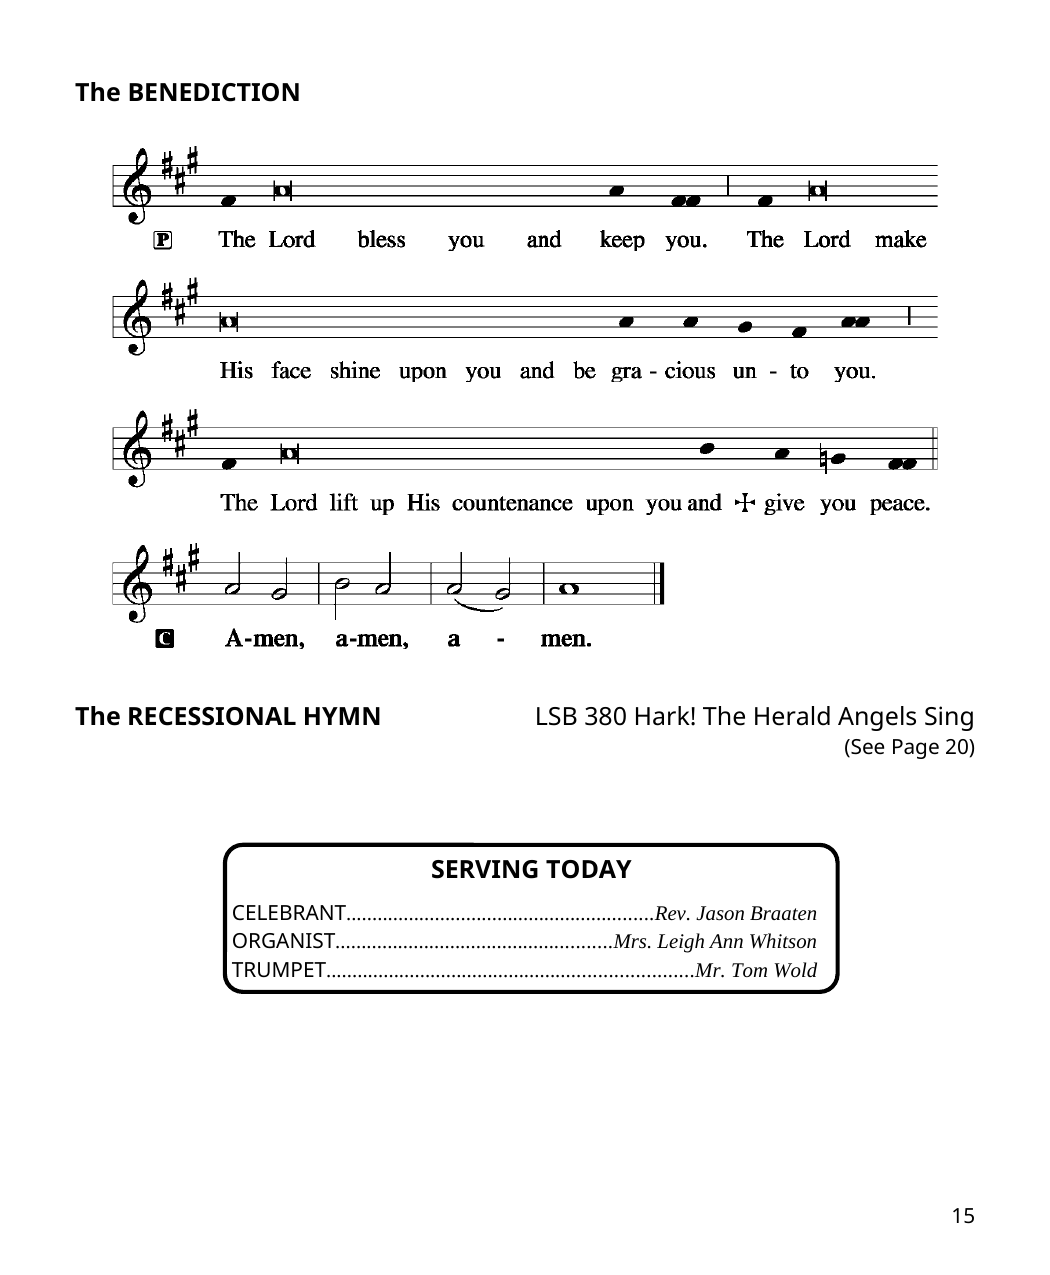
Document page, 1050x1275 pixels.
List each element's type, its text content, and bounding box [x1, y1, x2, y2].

picture [112, 543, 665, 649]
text The RECESSIONAL HYMN LSB 380 Hark! The Herald Angels Sing [75, 698, 975, 732]
picture [112, 146, 938, 515]
text (See Page 20) [75, 732, 975, 761]
text The Benediction LSB 202 [75, 75, 975, 109]
